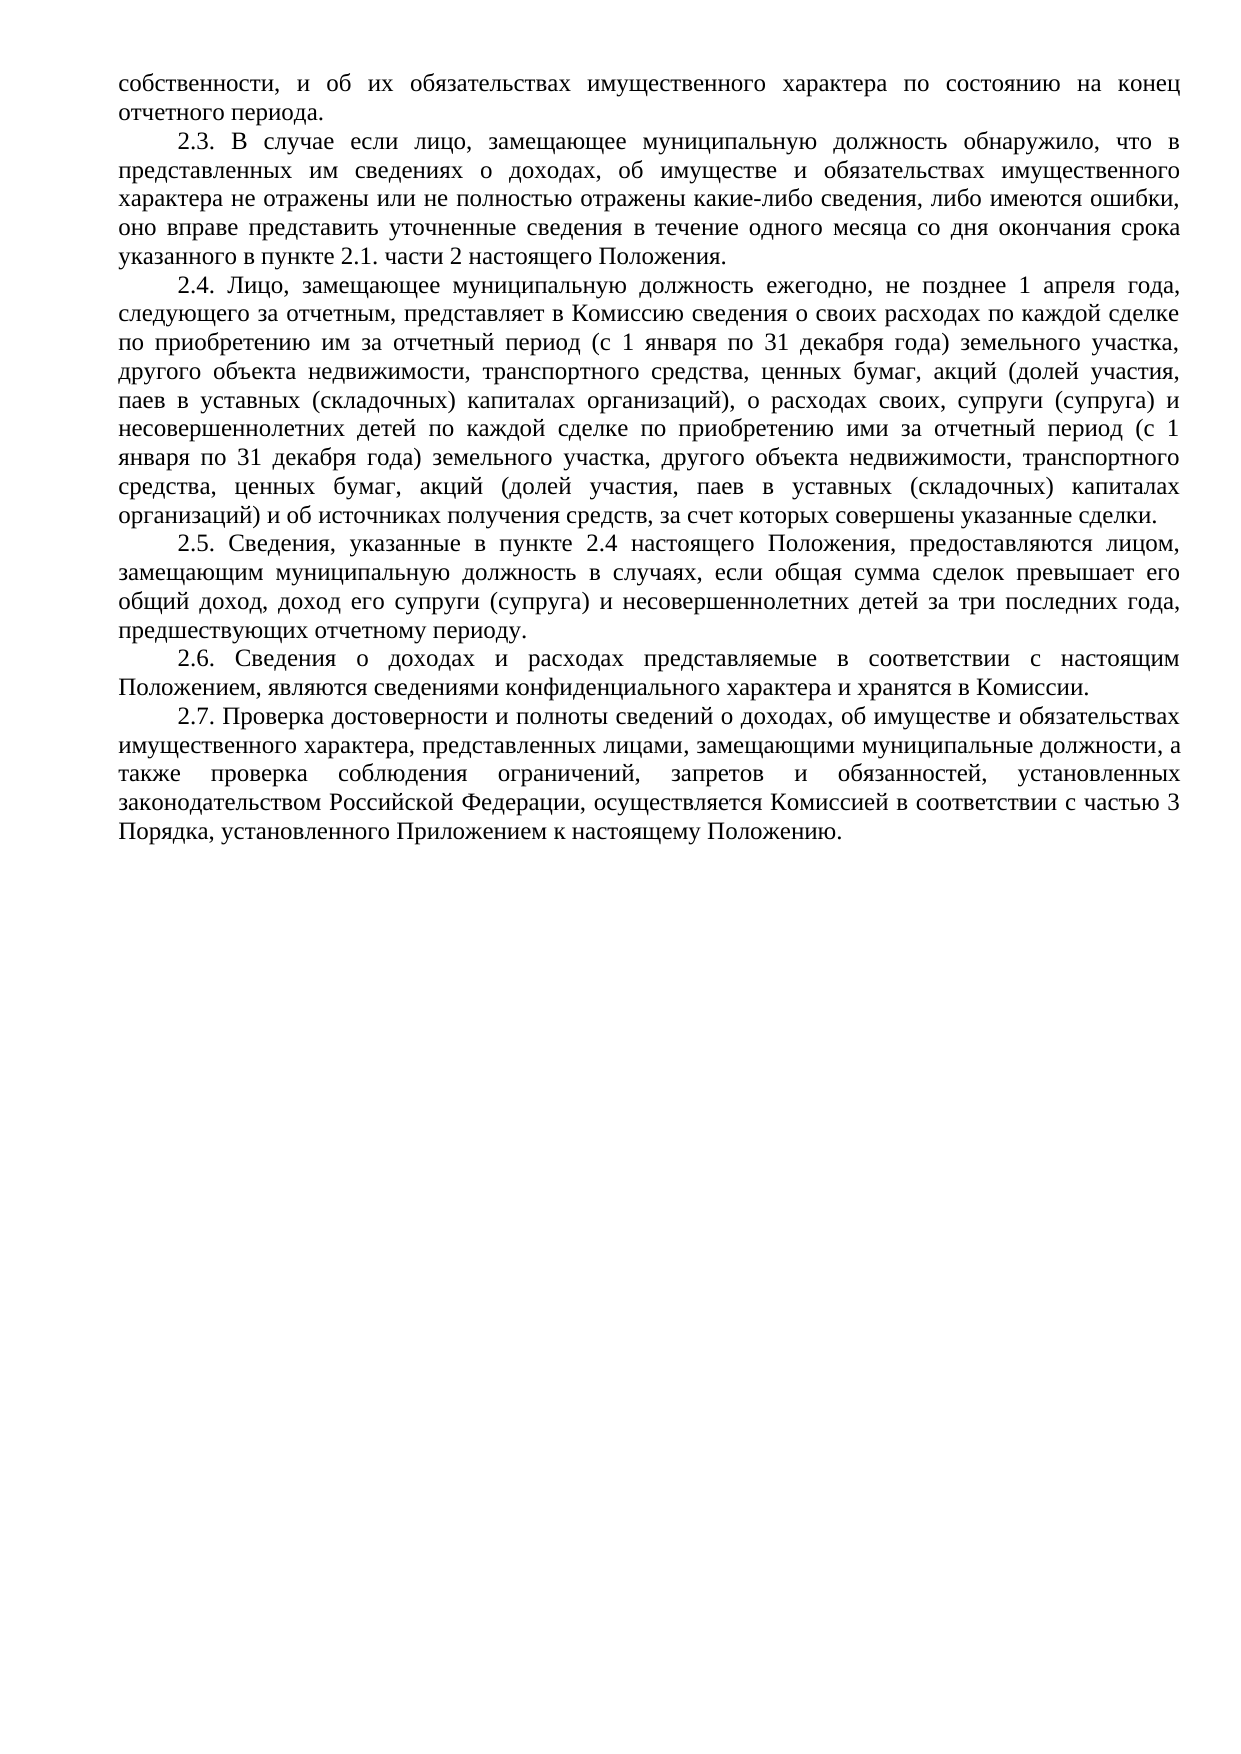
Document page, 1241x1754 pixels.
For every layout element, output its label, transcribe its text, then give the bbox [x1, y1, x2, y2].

text 2.5. Сведения, указанные в пункте 2.4 настоящего Положения, предоставляются лицом, замещающим муниципальную должность в случаях, если общая сумма сделок превышает его общий доход, доход его супруги (супруга) и несовершеннолетних детей за три последних года, предшествующих отчетному периоду. [118, 528, 1181, 643]
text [118, 68, 1181, 126]
text 2.6. Сведения о доходах и расходах представляемые в соответствии с настоящим Положением, являются сведениями конфиденциального характера и хранятся в Комиссии. [118, 643, 1181, 701]
text 2.4. Лицо, замещающее муниципальную должность ежегодно, не позднее 1 апреля года, следующего за отчетным, представляет в Комиссию сведения о своих расходах по каждой сделке по приобретению им за отчетный период (с 1 января по 31 декабря года) земельного участка, другого объекта недвижимости, транспортного средства, ценных бумаг, акций (долей участия, паев в уставных (складочных) капиталах организаций), о расходах своих, супруги (супруга) и несовершеннолетних детей по каждой сделке по приобретению ими за отчетный период (с 1 января по 31 декабря года) земельного участка, другого объекта недвижимости, транспортного средства, ценных бумаг, акций (долей участия, паев в уставных (складочных) капиталах организаций) и об источниках получения средств, за счет которых совершены указанные сделки. [118, 270, 1181, 528]
text 2.3. В случае если лицо, замещающее муниципальную должность обнаружило, что в представленных им сведениях о доходах, об имуществе и обязательствах имущественного характера не отражены или не полностью отражены какие-либо сведения, либо имеются ошибки, оно вправе представить уточненные сведения в течение одного месяца со дня окончания срока указанного в пункте 2.1. части 2 настоящего Положения. [118, 126, 1181, 270]
text 2.7. Проверка достоверности и полноты сведений о доходах, об имуществе и обязательствах имущественного характера, представленных лицами, замещающими муниципальные должности, а также проверка соблюдения ограничений, запретов и обязанностей, установленных законодательством Российской Федерации, осуществляется Комиссией в соответствии с частью 3 Порядка, установленного Приложением к настоящему Положению. [118, 701, 1181, 845]
